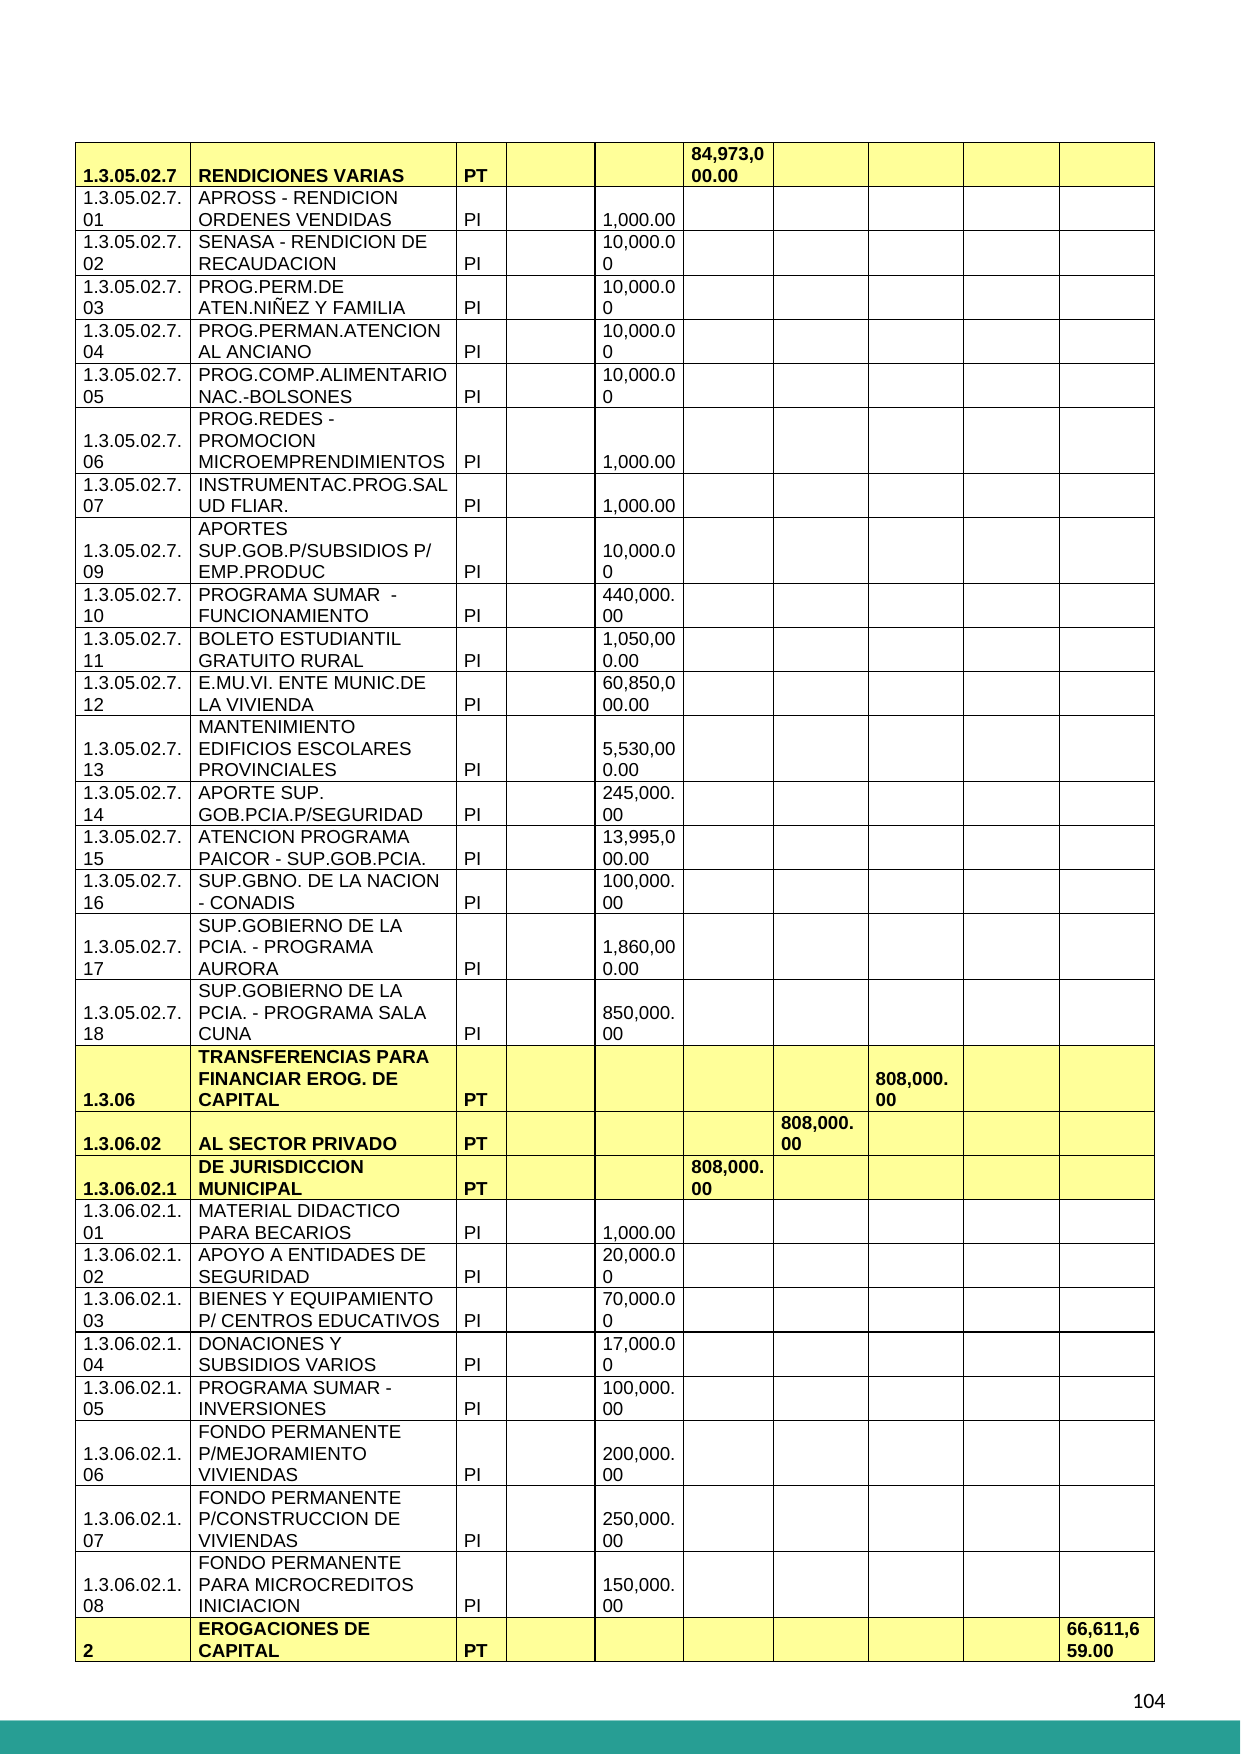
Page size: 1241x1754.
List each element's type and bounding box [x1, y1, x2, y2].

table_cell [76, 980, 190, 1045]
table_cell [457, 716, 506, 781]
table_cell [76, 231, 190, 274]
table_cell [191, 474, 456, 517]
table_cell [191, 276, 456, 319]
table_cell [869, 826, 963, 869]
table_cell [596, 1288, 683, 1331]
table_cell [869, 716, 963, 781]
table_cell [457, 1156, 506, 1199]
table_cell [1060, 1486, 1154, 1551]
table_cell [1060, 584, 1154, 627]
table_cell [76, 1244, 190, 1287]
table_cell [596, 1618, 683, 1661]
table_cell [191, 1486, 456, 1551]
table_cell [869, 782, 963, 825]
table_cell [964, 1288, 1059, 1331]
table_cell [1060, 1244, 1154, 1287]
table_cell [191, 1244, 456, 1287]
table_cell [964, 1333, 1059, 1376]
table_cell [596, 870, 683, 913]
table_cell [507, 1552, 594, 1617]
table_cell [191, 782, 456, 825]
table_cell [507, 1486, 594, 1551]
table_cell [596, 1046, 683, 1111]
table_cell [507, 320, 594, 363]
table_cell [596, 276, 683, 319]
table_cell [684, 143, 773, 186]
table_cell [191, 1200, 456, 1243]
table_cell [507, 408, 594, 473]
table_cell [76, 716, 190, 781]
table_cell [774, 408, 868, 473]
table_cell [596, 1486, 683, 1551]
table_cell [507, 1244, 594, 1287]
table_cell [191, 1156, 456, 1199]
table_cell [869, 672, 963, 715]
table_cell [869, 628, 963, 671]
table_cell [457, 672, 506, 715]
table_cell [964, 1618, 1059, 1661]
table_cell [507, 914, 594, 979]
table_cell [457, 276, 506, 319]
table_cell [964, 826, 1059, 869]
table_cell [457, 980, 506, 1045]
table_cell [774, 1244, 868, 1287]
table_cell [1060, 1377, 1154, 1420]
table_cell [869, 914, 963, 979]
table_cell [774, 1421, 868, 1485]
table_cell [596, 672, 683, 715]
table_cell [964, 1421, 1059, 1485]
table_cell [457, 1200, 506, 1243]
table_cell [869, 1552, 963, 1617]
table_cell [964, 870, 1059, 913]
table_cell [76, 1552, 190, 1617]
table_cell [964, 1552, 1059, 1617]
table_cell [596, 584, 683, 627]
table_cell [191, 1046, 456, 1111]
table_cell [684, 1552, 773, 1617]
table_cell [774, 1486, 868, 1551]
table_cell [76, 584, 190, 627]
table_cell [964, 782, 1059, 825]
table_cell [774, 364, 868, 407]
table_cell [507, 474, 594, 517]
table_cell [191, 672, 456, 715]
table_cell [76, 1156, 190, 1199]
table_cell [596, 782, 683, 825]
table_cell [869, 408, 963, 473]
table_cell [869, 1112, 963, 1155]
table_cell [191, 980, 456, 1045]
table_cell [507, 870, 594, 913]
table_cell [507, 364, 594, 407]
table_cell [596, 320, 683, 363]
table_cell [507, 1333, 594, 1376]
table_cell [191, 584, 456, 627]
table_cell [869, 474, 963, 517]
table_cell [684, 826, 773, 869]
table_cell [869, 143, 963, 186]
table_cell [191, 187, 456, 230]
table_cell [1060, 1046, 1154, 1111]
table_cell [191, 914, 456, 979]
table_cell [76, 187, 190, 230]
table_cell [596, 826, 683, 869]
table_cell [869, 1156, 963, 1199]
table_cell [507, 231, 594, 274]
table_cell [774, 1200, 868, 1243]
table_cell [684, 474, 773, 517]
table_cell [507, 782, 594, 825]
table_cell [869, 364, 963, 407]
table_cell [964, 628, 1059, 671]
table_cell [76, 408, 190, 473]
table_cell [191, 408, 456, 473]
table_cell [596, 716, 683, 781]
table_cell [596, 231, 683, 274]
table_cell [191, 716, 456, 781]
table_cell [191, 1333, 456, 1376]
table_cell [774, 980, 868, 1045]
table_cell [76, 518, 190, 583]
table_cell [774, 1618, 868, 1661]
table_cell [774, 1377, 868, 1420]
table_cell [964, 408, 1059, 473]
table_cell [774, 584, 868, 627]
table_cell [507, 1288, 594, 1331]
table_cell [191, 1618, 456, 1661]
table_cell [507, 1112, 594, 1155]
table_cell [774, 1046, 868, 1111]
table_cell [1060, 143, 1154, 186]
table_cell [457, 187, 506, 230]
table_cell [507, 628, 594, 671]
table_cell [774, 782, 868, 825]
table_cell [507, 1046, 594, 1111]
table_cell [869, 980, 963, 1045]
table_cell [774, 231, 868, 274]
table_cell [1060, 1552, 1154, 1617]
picture [0, 1720, 1241, 1754]
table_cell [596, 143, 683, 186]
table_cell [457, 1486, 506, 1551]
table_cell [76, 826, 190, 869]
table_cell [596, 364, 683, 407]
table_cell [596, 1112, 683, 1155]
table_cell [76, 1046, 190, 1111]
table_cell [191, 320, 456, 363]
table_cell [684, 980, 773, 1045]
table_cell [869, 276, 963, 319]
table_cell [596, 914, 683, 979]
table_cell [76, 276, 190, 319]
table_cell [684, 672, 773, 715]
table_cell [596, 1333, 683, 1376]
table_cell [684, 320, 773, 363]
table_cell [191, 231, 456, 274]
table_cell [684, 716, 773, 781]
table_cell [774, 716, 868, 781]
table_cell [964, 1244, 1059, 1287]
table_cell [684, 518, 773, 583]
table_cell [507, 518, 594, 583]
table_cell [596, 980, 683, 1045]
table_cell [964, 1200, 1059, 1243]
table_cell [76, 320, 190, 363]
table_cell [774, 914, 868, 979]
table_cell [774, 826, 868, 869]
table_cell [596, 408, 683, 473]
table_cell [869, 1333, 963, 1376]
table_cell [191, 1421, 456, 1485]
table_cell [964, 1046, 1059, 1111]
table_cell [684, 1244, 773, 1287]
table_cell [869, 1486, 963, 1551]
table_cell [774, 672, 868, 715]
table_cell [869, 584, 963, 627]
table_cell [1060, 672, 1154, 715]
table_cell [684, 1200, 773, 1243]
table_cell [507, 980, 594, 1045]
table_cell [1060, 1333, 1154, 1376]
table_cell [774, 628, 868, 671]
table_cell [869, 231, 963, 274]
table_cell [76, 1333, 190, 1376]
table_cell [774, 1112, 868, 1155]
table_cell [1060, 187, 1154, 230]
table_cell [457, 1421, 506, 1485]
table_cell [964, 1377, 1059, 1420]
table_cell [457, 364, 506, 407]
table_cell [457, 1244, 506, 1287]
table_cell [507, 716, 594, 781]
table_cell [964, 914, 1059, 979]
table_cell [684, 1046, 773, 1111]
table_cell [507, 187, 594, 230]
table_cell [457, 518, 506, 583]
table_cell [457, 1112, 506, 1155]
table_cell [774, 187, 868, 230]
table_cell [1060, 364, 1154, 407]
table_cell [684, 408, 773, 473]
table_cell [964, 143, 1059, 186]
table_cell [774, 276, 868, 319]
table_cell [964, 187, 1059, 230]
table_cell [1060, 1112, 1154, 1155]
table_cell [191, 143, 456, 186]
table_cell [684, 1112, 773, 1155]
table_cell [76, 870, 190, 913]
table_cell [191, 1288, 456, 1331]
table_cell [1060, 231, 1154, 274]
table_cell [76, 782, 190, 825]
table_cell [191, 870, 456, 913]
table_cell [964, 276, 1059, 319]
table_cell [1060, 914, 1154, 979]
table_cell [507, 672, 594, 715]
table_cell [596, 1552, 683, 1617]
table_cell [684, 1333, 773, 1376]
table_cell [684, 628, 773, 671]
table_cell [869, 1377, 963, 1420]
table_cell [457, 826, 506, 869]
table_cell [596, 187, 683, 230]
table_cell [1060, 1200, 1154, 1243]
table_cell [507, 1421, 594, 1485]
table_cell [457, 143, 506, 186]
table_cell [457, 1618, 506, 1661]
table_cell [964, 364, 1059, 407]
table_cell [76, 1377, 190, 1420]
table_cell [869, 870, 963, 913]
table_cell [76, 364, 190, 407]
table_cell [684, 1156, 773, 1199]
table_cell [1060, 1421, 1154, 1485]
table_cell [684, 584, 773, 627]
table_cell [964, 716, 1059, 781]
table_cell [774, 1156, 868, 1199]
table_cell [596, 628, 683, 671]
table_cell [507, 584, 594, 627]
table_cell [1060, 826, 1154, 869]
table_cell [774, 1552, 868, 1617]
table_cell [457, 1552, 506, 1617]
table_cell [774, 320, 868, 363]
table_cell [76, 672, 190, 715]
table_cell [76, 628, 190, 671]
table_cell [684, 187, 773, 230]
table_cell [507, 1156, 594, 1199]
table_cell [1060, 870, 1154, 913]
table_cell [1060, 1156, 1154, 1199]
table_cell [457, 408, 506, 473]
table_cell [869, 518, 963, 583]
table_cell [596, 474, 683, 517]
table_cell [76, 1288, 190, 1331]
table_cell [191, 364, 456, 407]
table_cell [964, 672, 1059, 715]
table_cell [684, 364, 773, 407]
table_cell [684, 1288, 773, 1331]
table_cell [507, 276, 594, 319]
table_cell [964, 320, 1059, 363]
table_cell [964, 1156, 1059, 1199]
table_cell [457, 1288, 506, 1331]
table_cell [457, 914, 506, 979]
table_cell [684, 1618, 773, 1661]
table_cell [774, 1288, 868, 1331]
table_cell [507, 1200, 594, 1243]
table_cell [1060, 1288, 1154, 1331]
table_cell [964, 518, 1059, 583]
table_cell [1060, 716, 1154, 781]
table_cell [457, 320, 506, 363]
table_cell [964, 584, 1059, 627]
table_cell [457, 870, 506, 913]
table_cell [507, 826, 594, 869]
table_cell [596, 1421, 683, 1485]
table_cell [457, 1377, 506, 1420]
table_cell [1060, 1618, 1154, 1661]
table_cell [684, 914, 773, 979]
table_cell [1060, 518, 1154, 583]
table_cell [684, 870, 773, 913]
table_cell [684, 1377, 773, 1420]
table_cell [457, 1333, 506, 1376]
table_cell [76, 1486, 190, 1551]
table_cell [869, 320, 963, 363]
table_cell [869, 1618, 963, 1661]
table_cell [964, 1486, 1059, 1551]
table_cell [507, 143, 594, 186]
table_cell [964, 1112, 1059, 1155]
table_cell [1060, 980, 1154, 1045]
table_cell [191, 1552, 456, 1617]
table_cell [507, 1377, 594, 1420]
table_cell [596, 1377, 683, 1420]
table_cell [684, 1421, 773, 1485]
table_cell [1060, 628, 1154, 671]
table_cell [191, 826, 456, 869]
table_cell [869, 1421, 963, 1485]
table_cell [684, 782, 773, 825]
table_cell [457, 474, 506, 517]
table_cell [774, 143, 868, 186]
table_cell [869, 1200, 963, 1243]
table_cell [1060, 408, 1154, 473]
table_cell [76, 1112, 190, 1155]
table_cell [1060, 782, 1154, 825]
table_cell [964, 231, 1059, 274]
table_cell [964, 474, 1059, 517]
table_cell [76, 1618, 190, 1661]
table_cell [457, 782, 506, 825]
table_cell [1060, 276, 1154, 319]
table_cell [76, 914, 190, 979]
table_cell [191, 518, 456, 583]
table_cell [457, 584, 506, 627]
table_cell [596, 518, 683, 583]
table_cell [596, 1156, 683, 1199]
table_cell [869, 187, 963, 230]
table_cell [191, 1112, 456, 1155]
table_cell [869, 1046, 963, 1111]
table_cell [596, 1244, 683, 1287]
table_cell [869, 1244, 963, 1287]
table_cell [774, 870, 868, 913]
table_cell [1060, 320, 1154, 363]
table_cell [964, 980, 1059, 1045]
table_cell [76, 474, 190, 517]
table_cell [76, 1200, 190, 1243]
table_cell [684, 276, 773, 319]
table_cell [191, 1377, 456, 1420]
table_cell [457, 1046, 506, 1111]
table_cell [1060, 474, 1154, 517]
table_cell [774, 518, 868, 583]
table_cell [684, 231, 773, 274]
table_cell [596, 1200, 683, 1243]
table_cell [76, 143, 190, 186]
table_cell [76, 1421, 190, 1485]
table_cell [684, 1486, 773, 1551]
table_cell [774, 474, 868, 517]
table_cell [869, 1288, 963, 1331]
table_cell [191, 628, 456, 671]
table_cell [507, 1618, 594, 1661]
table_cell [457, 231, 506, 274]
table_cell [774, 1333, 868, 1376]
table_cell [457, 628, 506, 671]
